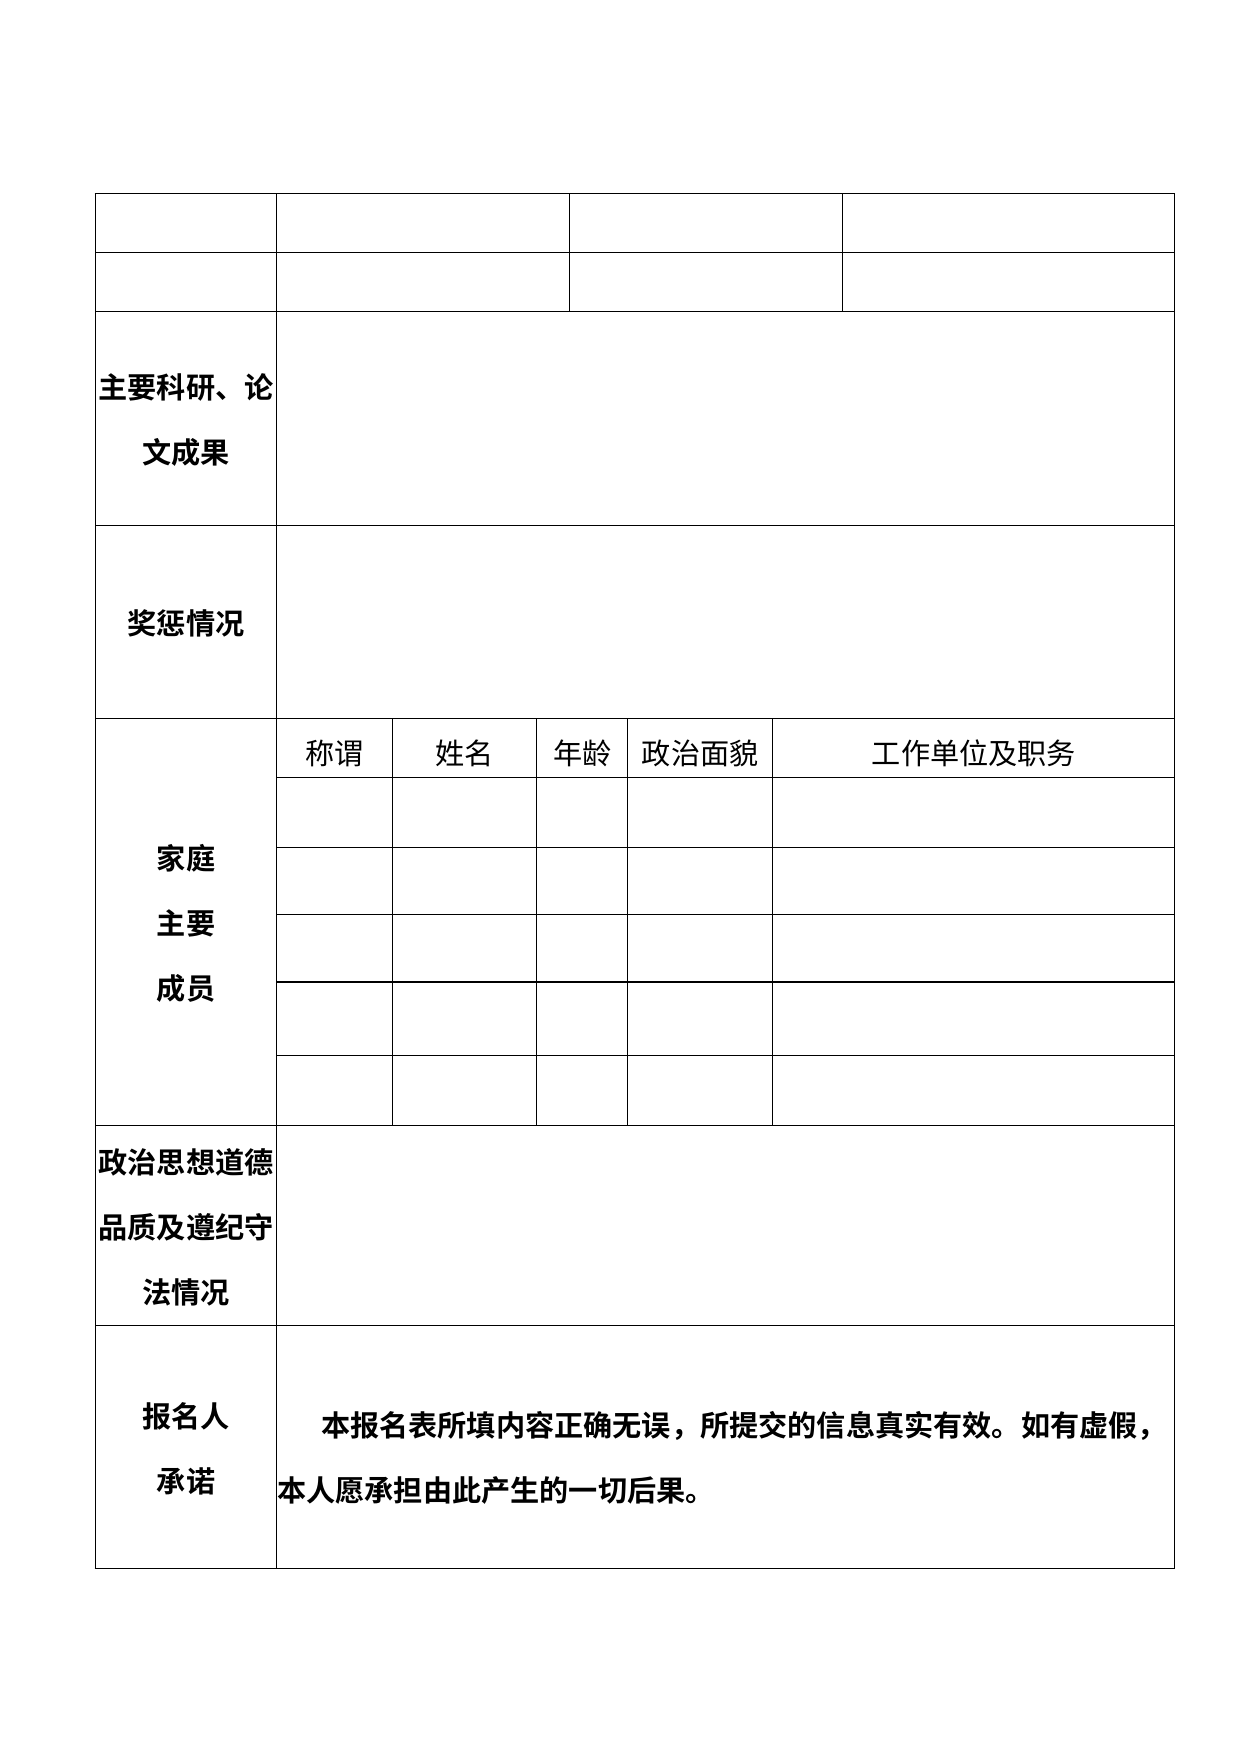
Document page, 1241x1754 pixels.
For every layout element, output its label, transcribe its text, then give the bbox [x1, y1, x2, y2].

table_cell 政治面貌 [628, 719, 772, 777]
table_cell 年龄 [537, 719, 627, 777]
table_cell [537, 778, 627, 847]
table_cell [277, 1056, 392, 1125]
table_cell [393, 1056, 536, 1125]
table_cell [628, 1056, 772, 1125]
table_cell 工作单位及职务 [773, 719, 1174, 777]
table_cell [277, 1126, 1174, 1325]
table_cell [628, 915, 772, 981]
table_cell 主要科研、论文成果 [96, 312, 276, 525]
table_cell [393, 778, 536, 847]
table_cell [628, 778, 772, 847]
table_cell [277, 526, 1174, 718]
table_cell [277, 253, 569, 311]
table_cell [537, 983, 627, 1055]
table_cell [277, 194, 569, 252]
table_cell [537, 1056, 627, 1125]
table_cell [277, 983, 392, 1055]
table_cell [570, 194, 842, 252]
table_cell [773, 983, 1174, 1055]
table_cell [628, 848, 772, 914]
table_cell 政治思想道德品质及遵纪守法情况 [96, 1126, 276, 1325]
table_cell [393, 848, 536, 914]
table_cell [96, 194, 276, 252]
table_cell 称谓 [277, 719, 392, 777]
table_cell [277, 778, 392, 847]
table_cell 家庭 主要 成员 [96, 719, 276, 1125]
table_cell [773, 778, 1174, 847]
table_cell [96, 253, 276, 311]
table_cell [277, 312, 1174, 525]
table_cell [393, 983, 536, 1055]
table_cell 奖惩情况 [96, 526, 276, 718]
table_cell [393, 915, 536, 981]
table_cell [277, 915, 392, 981]
table_cell [773, 848, 1174, 914]
table_cell [628, 983, 772, 1055]
table_cell 姓名 [393, 719, 536, 777]
table_cell 本报名表所填内容正确无误，所提交的信息真实有效。如有虚假，本人愿承担由此产生的一切后果。 报名人签名： 年 月 日 [277, 1326, 1174, 1568]
table_cell 报名人 承诺 [96, 1326, 276, 1568]
table_cell [843, 253, 1174, 311]
table_cell [570, 253, 842, 311]
table_cell [277, 848, 392, 914]
table_cell [843, 194, 1174, 252]
table_cell [537, 848, 627, 914]
table_cell [773, 915, 1174, 981]
table_cell [773, 1056, 1174, 1125]
table_cell [537, 915, 627, 981]
